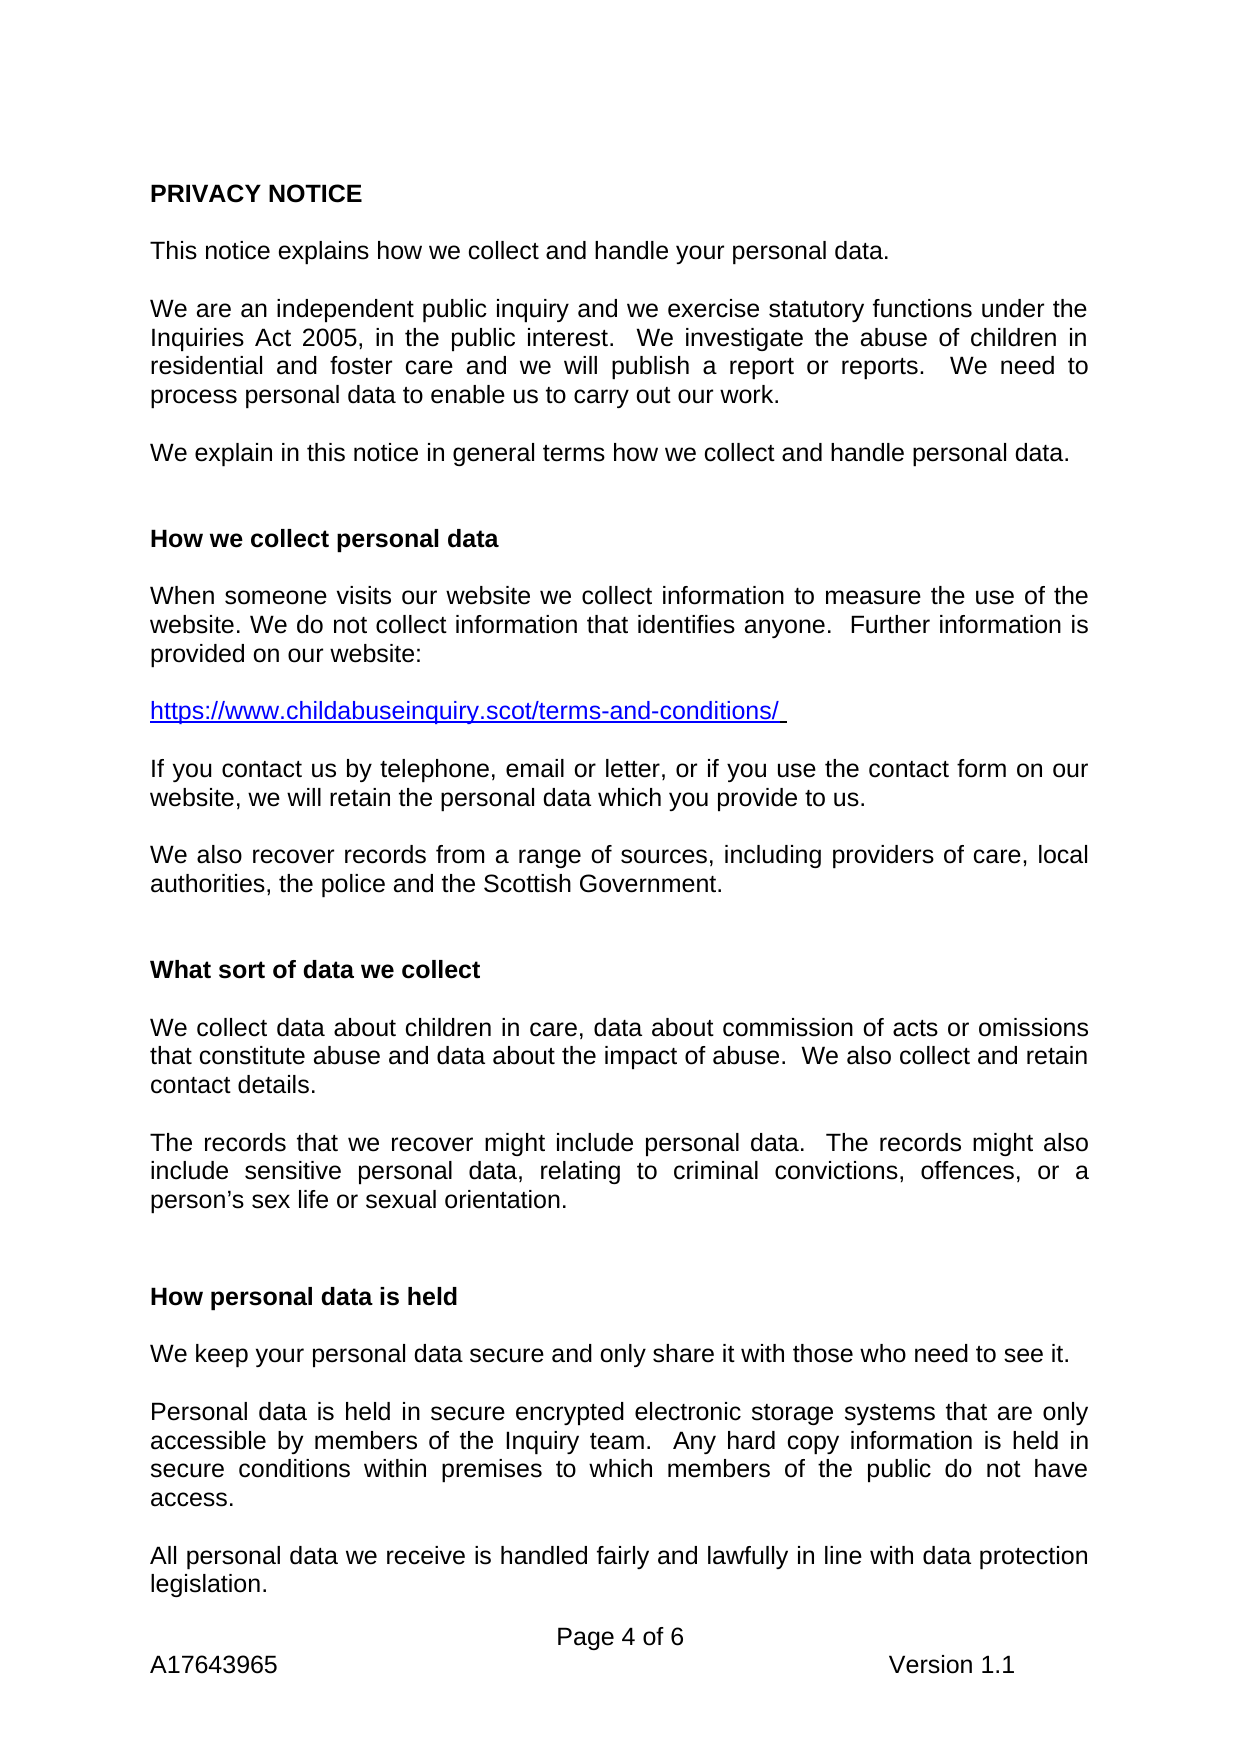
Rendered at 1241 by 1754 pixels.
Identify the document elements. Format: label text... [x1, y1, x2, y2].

text All personal data we receive is handled fairly and lawfully in line with data protection legislation. [150, 1541, 1090, 1598]
text We explain in this notice in general terms how we collect and handle personal data. [150, 437, 1090, 466]
text The records that we recover might include personal data. The records might also include sensitive personal data, relating to criminal convictions, offences, or a person’s sex life or sexual orientation. [150, 1127, 1090, 1214]
text https://www.childabuseinquiry.scot/terms-and-conditions/ [150, 696, 1090, 725]
text What sort of data we collect [150, 955, 1090, 984]
text We are an independent public inquiry and we exercise statutory functions under the Inquiries Act 2005, in the public interest. We investigate the abuse of children in residential and foster care and we will publish a report or reports. We need to process personal data to enable us to carry out our work. [150, 294, 1090, 409]
text We keep your personal data secure and only share it with those who need to see it. [150, 1339, 1090, 1368]
text How we collect personal data [150, 524, 1090, 552]
text If you contact us by telephone, email or letter, or if you use the contact form on our website, we will retain the personal data which you provide to us. [150, 754, 1090, 811]
text How personal data is held [150, 1282, 1090, 1311]
text We also recover records from a range of sources, including providers of care, local authorities, the police and the Scottish Government. [150, 840, 1090, 897]
text This notice explains how we collect and handle your personal data. [150, 236, 1090, 265]
text When someone visits our website we collect information to measure the use of the website. We do not collect information that identifies anyone. Further information is provided on our website: [150, 581, 1090, 667]
text Personal data is held in secure encrypted electronic storage systems that are only accessible by members of the Inquiry team. Any hard copy information is held in secure conditions within premises to which members of the public do not have access. [150, 1397, 1090, 1512]
text PRIVACY NOTICE [150, 179, 1090, 207]
text We collect data about children in care, data about commission of acts or omissions that constitute abuse and data about the impact of abuse. We also collect and retain contact details. [150, 1012, 1090, 1099]
